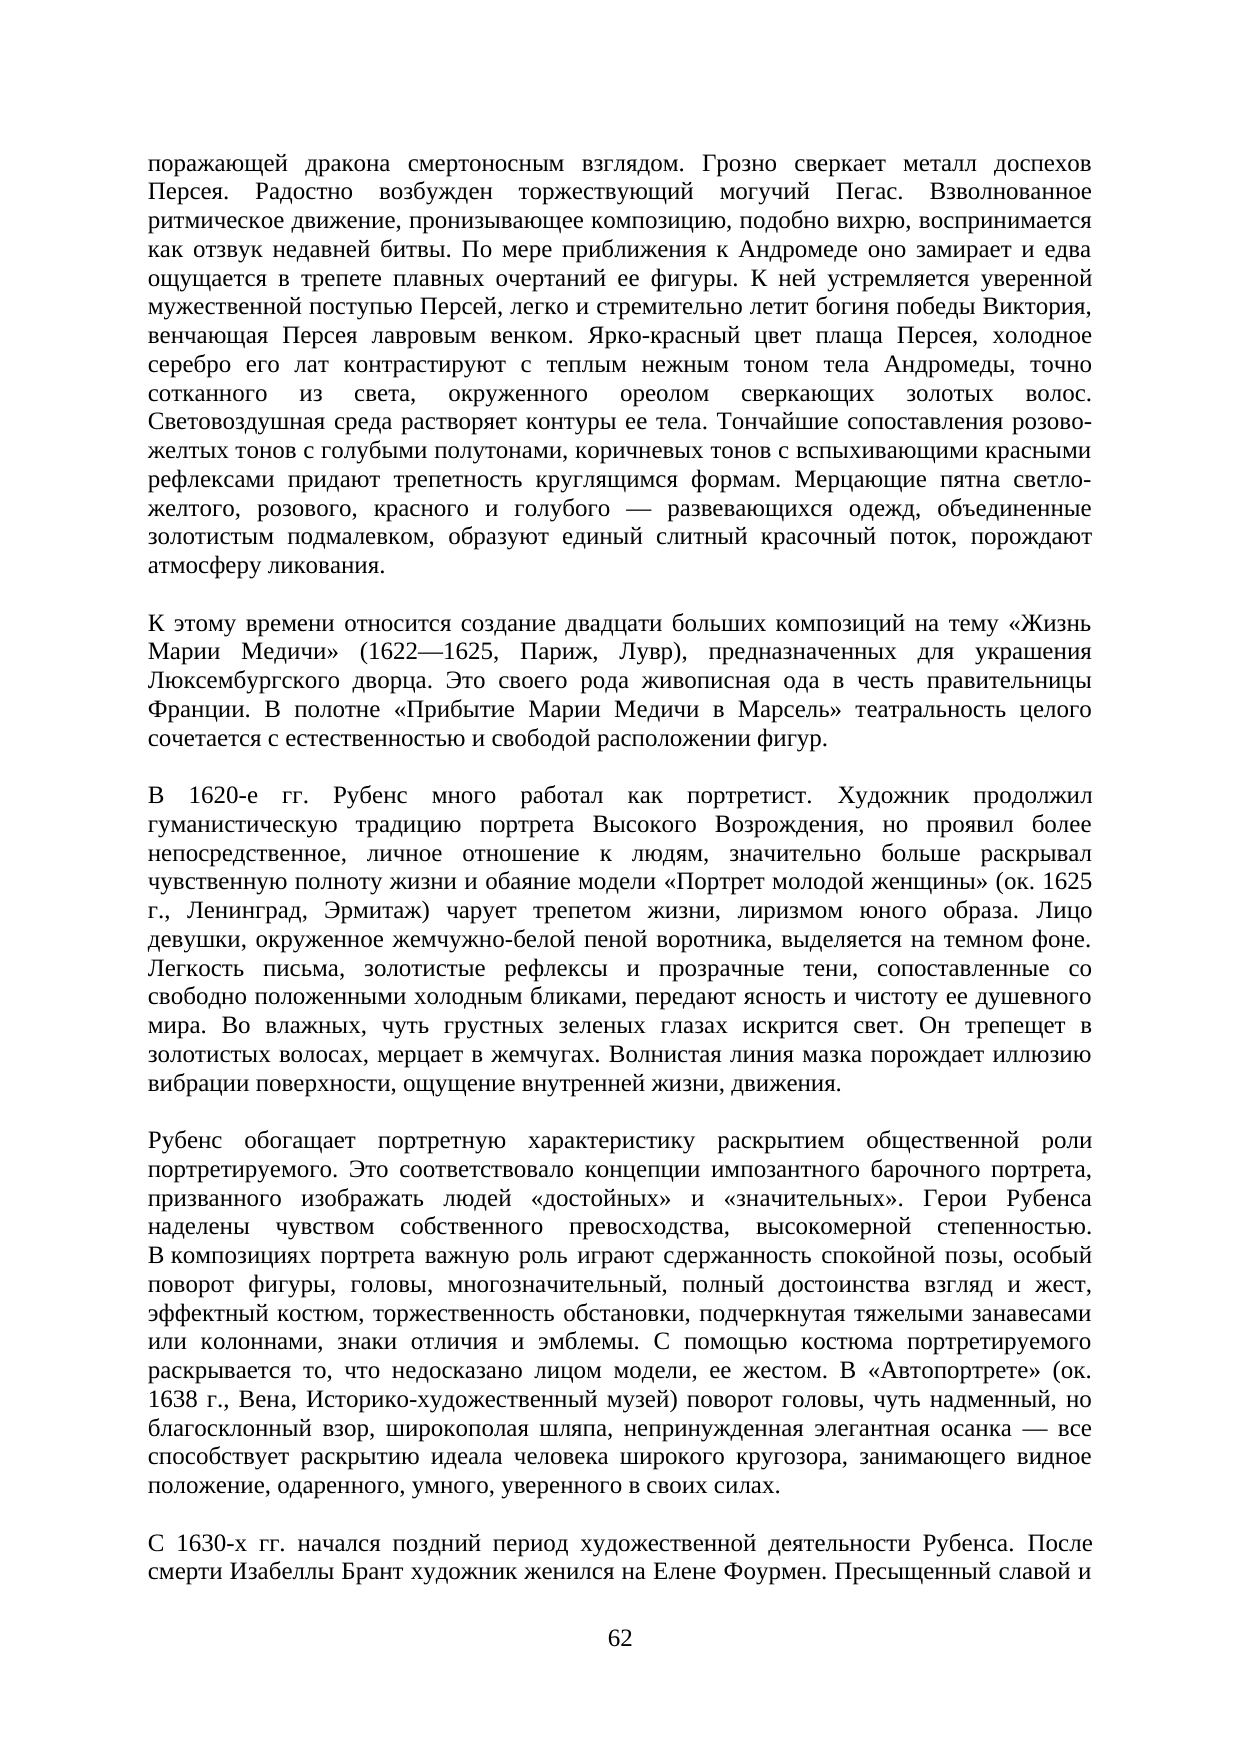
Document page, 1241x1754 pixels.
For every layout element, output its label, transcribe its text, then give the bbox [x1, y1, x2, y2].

text Рубенс обогащает портретную характеристику раскрытием общественной роли портретируемого. Это соответствовало концепции импозантного барочного портрета, призванного изображать людей «достойных» и «значительных». Герои Рубенса наделены чувством собственного превосходства, высокомерной степенностью. В композициях портрета важную роль играют сдержанность спокойной позы, особый поворот фигуры, головы, многозначительный, полный достоинства взгляд и жест, эффектный костюм, торжественность обстановки, подчеркнутая тяжелыми занавесами или колоннами, знаки отличия и эмблемы. С помощью костюма портретируемого раскрывается то, что недосказано лицом модели, ее жестом. В «Автопортрете» (ок. 1638 г., Вена, Историко-художественный музей) поворот головы, чуть надменный, но благосклонный взор, широкополая шляпа, непринужденная элегантная осанка — все способствует раскрытию идеала человека широкого кругозора, занимающего видное положение, одаренного, умного, уверенного в своих силах. [148, 1125, 1093, 1499]
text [148, 1528, 1093, 1585]
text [148, 148, 1093, 579]
text К этому времени относится создание двадцати больших композиций на тему «Жизнь Марии Медичи» (1622—1625, Париж, Лувр), предназначенных для украшения Люксембургского дворца. Это своего рода живописная ода в честь правительницы Франции. В полотне «Прибытие Марии Медичи в Марсель» театральность целого сочетается с естественностью и свободой расположении фигур. [148, 608, 1093, 751]
text В 1620-е гг. Рубенс много работал как портретист. Художник продолжил гуманистическую традицию портрета Высокого Возрождения, но проявил более непосредственное, личное отношение к людям, значительно больше раскрывал чувственную полноту жизни и обаяние модели «Портрет молодой женщины» (ок. 1625 г., Ленинград, Эрмитаж) чарует трепетом жизни, лиризмом юного образа. Лицо девушки, окруженное жемчужно-белой пеной воротника, выделяется на темном фоне. Легкость письма, золотистые рефлексы и прозрачные тени, сопоставленные со свободно положенными холодным бликами, передают ясность и чистоту ее душевного мира. Во влажных, чуть грустных зеленых глазах искрится свет. Он трепещет в золотистых волосах, мерцает в жемчугах. Волнистая линия мазка порождает иллюзию вибрации поверхности, ощущение внутренней жизни, движения. [148, 780, 1093, 1096]
